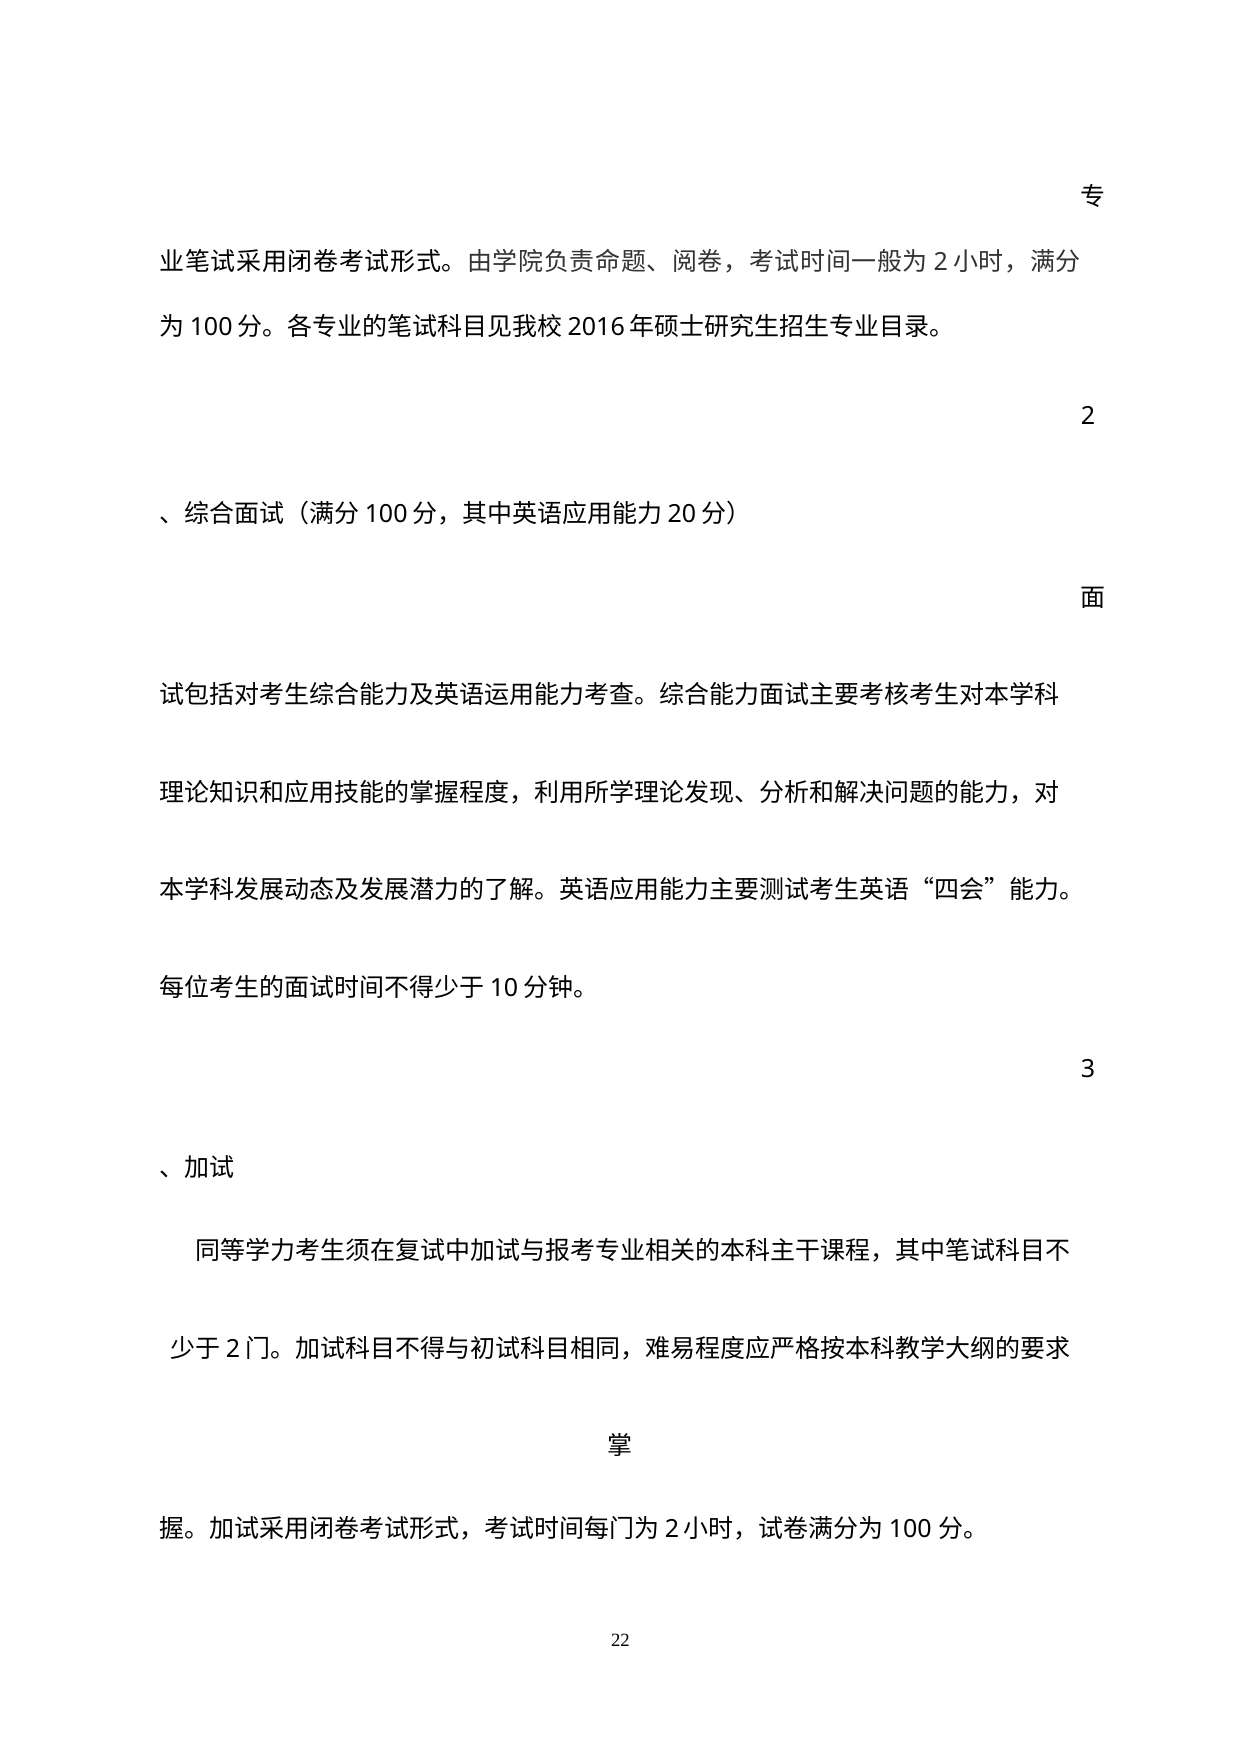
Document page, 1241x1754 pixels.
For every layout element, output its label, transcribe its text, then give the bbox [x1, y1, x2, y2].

text 2、综合面试（满分100分，其中英语应用能力20分） [159, 382, 1081, 544]
text 同等学力考生须在复试中加试与报考专业相关的本科主干课程，其中笔试科目不少于2门。加试科目不得与初试科目相同，难易程度应严格按本科教学大纲的要求掌 [159, 1216, 1081, 1476]
text 握。加试采用闭卷考试形式，考试时间每门为2小时，试卷满分为100 分。 [159, 1494, 1081, 1559]
text 3、加试 [159, 1036, 1081, 1198]
text 专业笔试采用闭卷考试形式。由学院负责命题、阅卷，考试时间一般为2小时，满分为100分。各专业的笔试科目见我校2016年硕士研究生招生专业目录。 [159, 162, 1081, 357]
text 面试包括对考生综合能力及英语运用能力考查。综合能力面试主要考核考生对本学科理论知识和应用技能的掌握程度，利用所学理论发现、分析和解决问题的能力，对本学科发展动态及发展潜力的了解。英语应用能力主要测试考生英语“四会”能力。每位考生的面试时间不得少于10分钟。 [159, 563, 1081, 1018]
